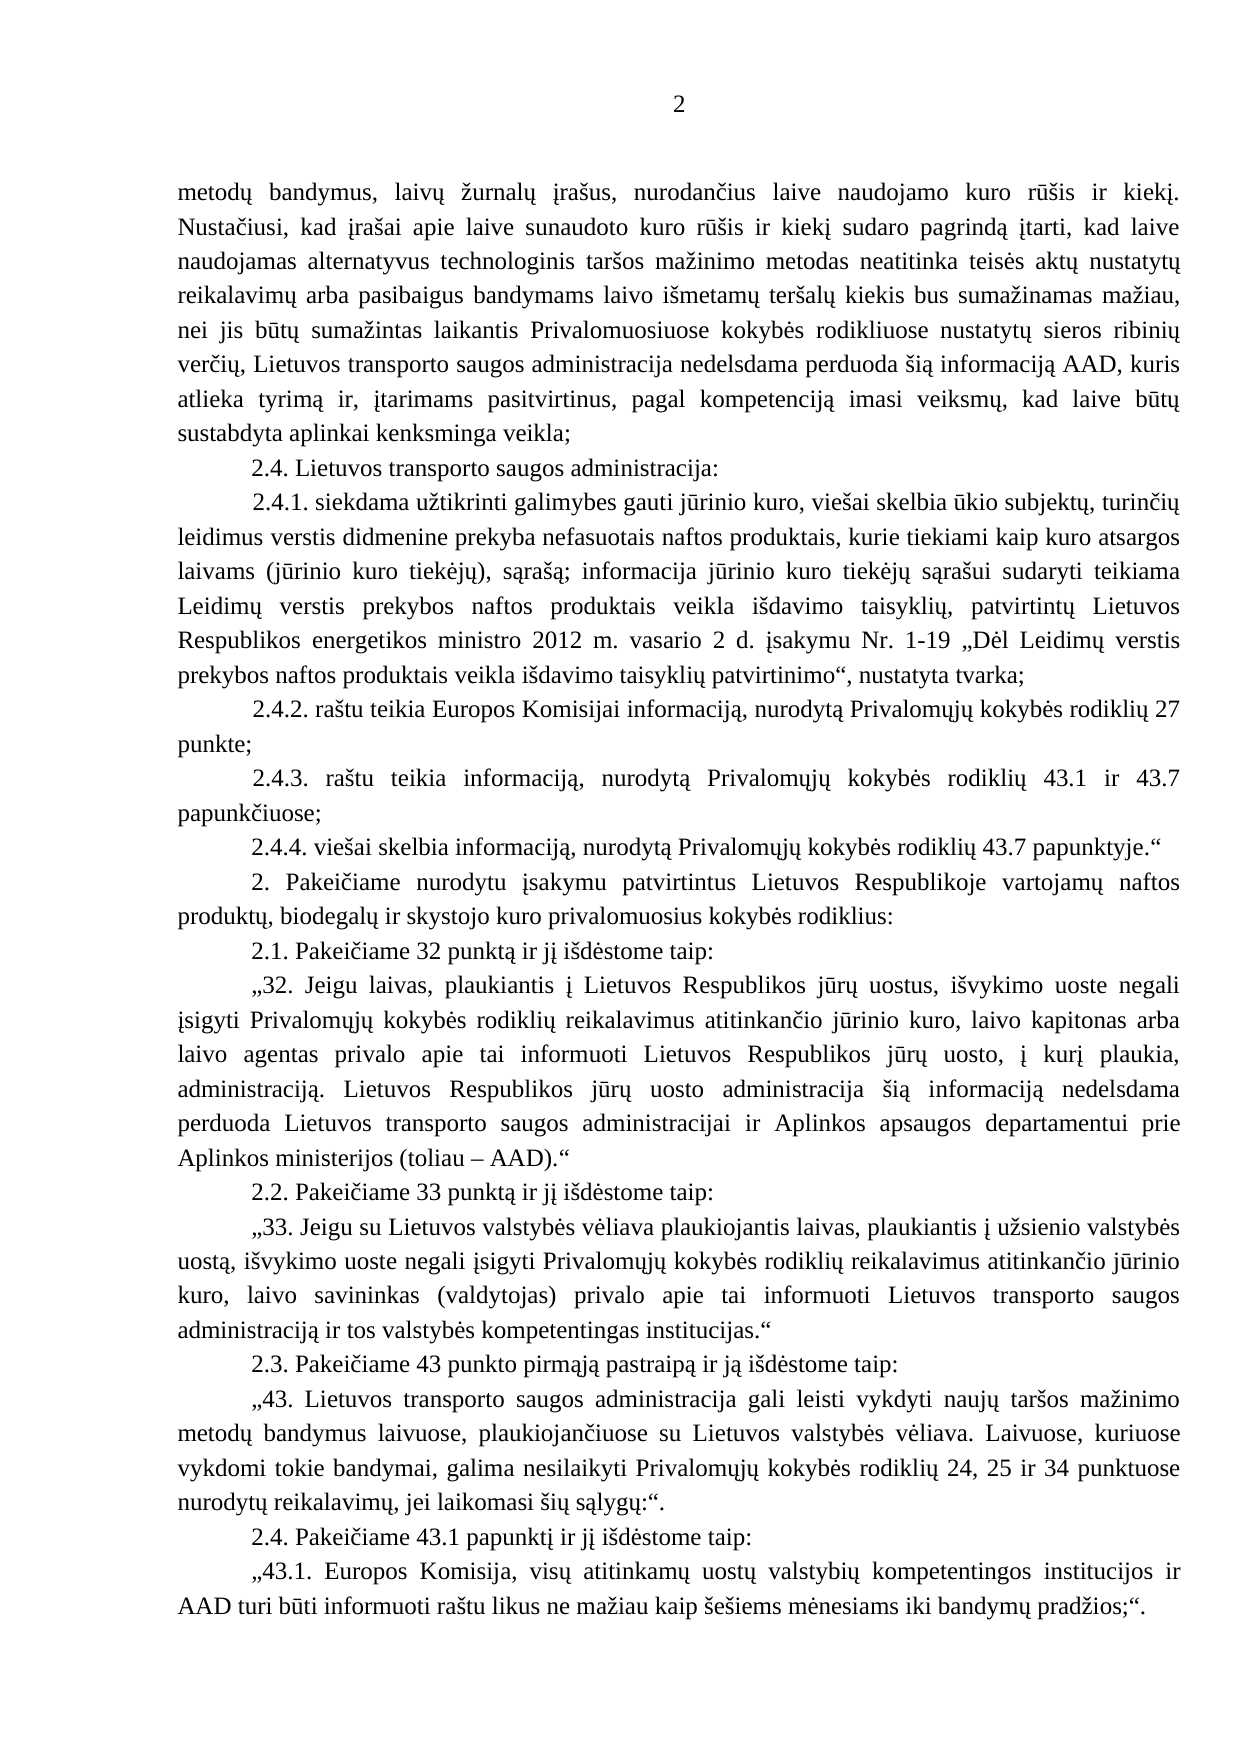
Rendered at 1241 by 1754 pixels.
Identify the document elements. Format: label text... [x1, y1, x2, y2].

text 2.1. Pakeičiame 32 punktą ir jį išdėstome taip: [177, 936, 1181, 964]
text 2.4.4. viešai skelbia informaciją, nurodytą Privalomųjų kokybės rodiklių 43.7 papunktyje.“ [177, 832, 1181, 861]
text 2.3. Pakeičiame 43 punkto pirmąją pastraipą ir ją išdėstome taip: [177, 1349, 1181, 1378]
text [177, 177, 1181, 447]
text 2.4. Pakeičiame 43.1 papunktį ir jį išdėstome taip: [177, 1522, 1181, 1551]
text 2.4.2. raštu teikia Europos Komisijai informaciją, nurodytą Privalomųjų kokybės rodiklių 27 punkte; [177, 694, 1181, 758]
text 2.4. Lietuvos transporto saugos administracija: [177, 453, 1181, 482]
text „43. Lietuvos transporto saugos administracija gali leisti vykdyti naujų taršos mažinimo metodų bandymus laivuose, plaukiojančiuose su Lietuvos valstybės vėliava. Laivuose, kuriuose vykdomi tokie bandymai, galima nesilaikyti Privalomųjų kokybės rodiklių 24, 25 ir 34 punktuose nurodytų reikalavimų, jei laikomasi šių sąlygų:“. [177, 1384, 1181, 1516]
text 2. Pakeičiame nurodytu įsakymu patvirtintus Lietuvos Respublikoje vartojamų naftos produktų, biodegalų ir skystojo kuro privalomuosius kokybės rodiklius: [177, 867, 1181, 930]
text „32. Jeigu laivas, plaukiantis į Lietuvos Respublikos jūrų uostus, išvykimo uoste negali įsigyti Privalomųjų kokybės rodiklių reikalavimus atitinkančio jūrinio kuro, laivo kapitonas arba laivo agentas privalo apie tai informuoti Lietuvos Respublikos jūrų uosto, į kurį plaukia, administraciją. Lietuvos Respublikos jūrų uosto administracija šią informaciją nedelsdama perduoda Lietuvos transporto saugos administracijai ir Aplinkos apsaugos departamentui prie Aplinkos ministerijos (toliau – AAD).“ [177, 970, 1181, 1171]
text 2.4.3. raštu teikia informaciją, nurodytą Privalomųjų kokybės rodiklių 43.1 ir 43.7 papunkčiuose; [177, 763, 1181, 827]
text 2.4.1. siekdama užtikrinti galimybes gauti jūrinio kuro, viešai skelbia ūkio subjektų, turinčių leidimus verstis didmenine prekyba nefasuotais naftos produktais, kurie tiekiami kaip kuro atsargos laivams (jūrinio kuro tiekėjų), sąrašą; informacija jūrinio kuro tiekėjų sąrašui sudaryti teikiama Leidimų verstis prekybos naftos produktais veikla išdavimo taisyklių, patvirtintų Lietuvos Respublikos energetikos ministro 2012 m. vasario 2 d. įsakymu Nr. 1-19 „Dėl Leidimų verstis prekybos naftos produktais veikla išdavimo taisyklių patvirtinimo“, nustatyta tvarka; [177, 487, 1181, 689]
text „33. Jeigu su Lietuvos valstybės vėliava plaukiojantis laivas, plaukiantis į užsienio valstybės uostą, išvykimo uoste negali įsigyti Privalomųjų kokybės rodiklių reikalavimus atitinkančio jūrinio kuro, laivo savininkas (valdytojas) privalo apie tai informuoti Lietuvos transporto saugos administraciją ir tos valstybės kompetentingas institucijas.“ [177, 1212, 1181, 1344]
text 2.2. Pakeičiame 33 punktą ir jį išdėstome taip: [177, 1177, 1181, 1206]
text „43.1. Europos Komisija, visų atitinkamų uostų valstybių kompetentingos institucijos ir AAD turi būti informuoti raštu likus ne mažiau kaip šešiems mėnesiams iki bandymų pradžios;“. [177, 1556, 1181, 1619]
